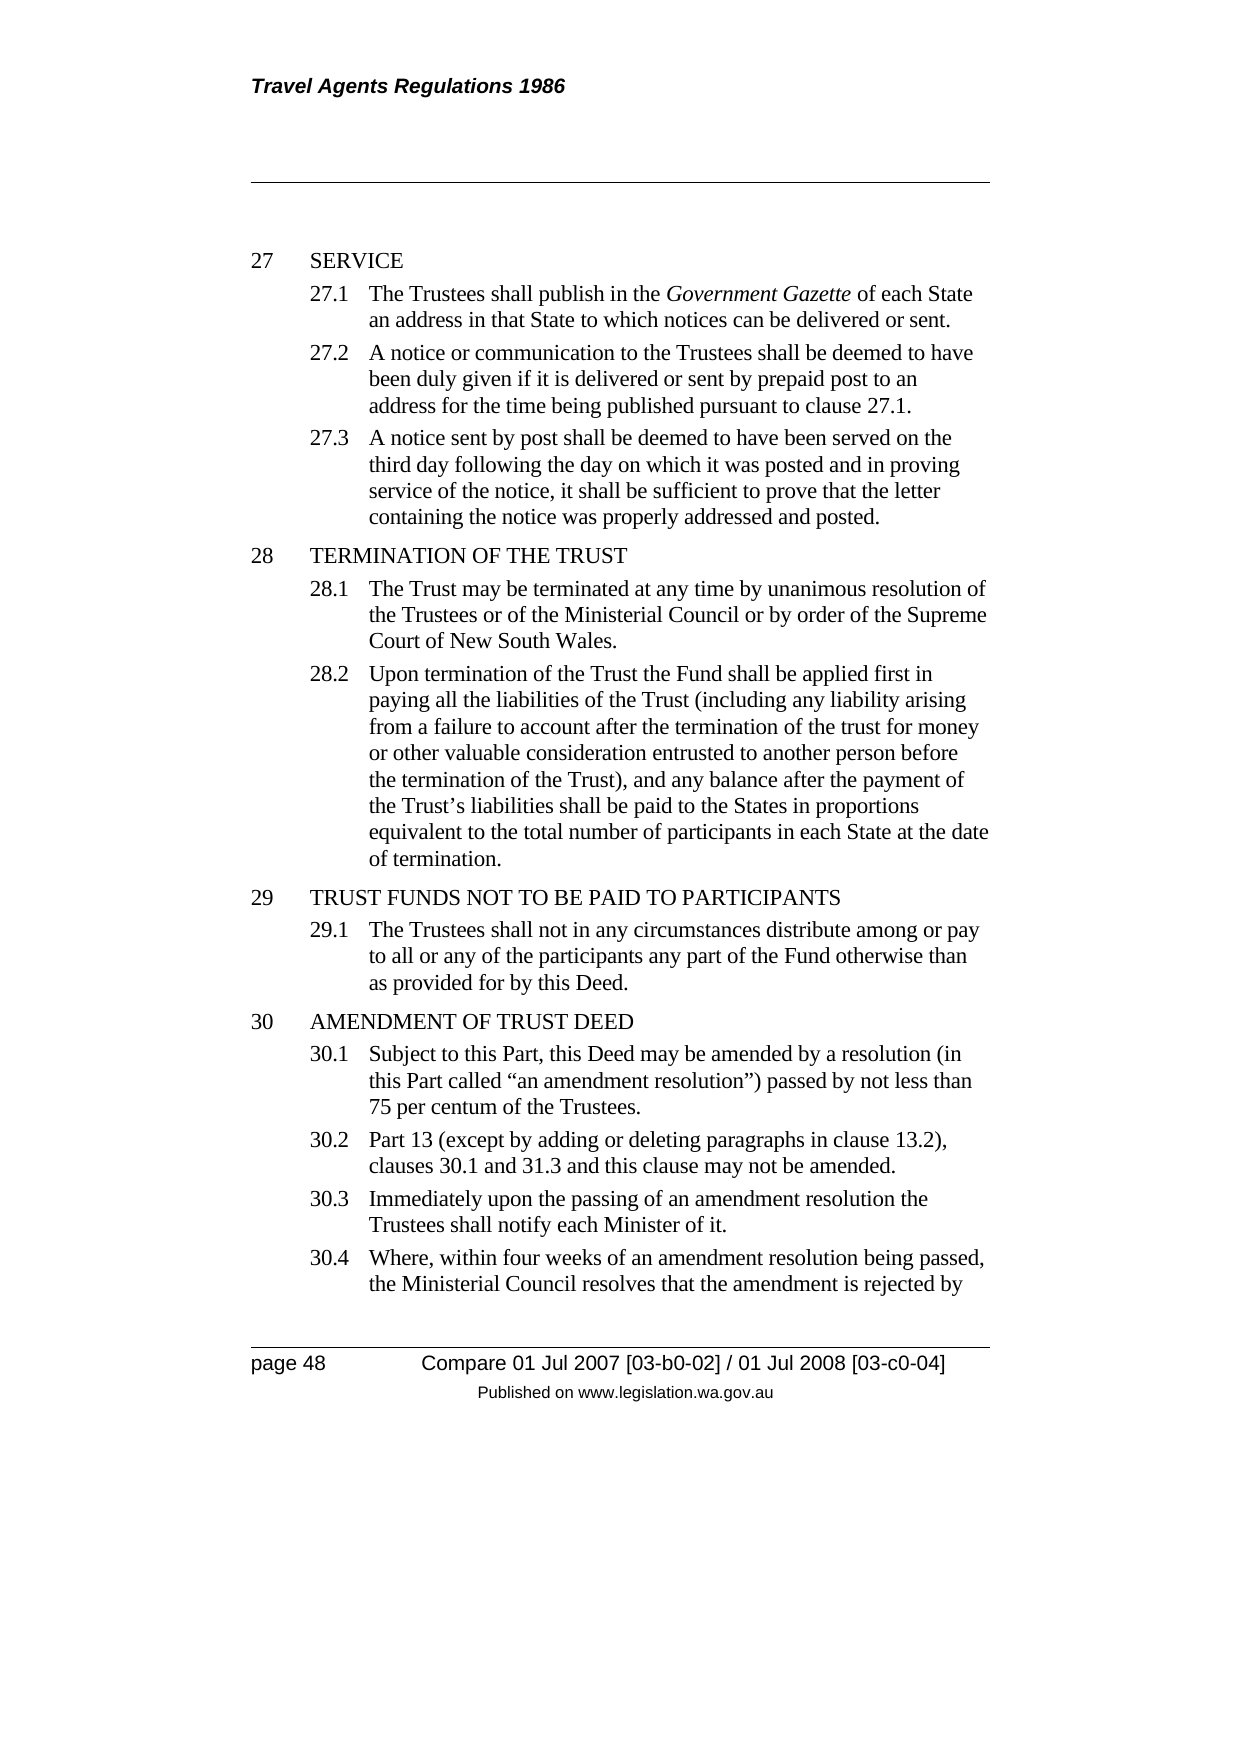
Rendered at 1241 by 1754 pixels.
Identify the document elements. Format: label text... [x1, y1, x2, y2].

text 29.1 The Trustees shall not in any circumstances distribute among or pay to all or any of the participants any part of the Fund otherwise than as provided for by this Deed. [251, 916, 990, 995]
text 28.1 The Trust may be terminated at any time by unanimous resolution of the Trustees or of the Ministerial Council or by order of the Supreme Court of New South Wales. [251, 575, 990, 654]
text 27 SERVICE [251, 247, 990, 274]
text 29 TRUST FUNDS NOT TO BE PAID TO PARTICIPANTS [251, 883, 990, 910]
text 28 TERMINATION OF THE TRUST [251, 542, 990, 569]
text 30.1 Subject to this Part, this Deed may be amended by a resolution (in this Part called “an amendment resolution”) passed by not less than 75 per centum of the Trustees. [251, 1040, 990, 1119]
text 28.2 Upon termination of the Trust the Fund shall be applied first in paying all the liabilities of the Trust (including any liability arising from a failure to account after the termination of the trust for money or other valuable consideration entrusted to another person before the termination of the Trust), and any balance after the payment of the Trust’s liabilities shall be paid to the States in proportions equivalent to the total number of participants in each State at the date of termination. [251, 660, 990, 871]
text 27.3 A notice sent by post shall be deemed to have been served on the third day following the day on which it was posted and in proving service of the notice, it shall be sufficient to prove that the letter containing the notice was properly addressed and posted. [251, 424, 990, 530]
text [251, 1243, 990, 1296]
text 30 AMENDMENT OF TRUST DEED [251, 1008, 990, 1034]
text 30.2 Part 13 (except by adding or deleting paragraphs in clause 13.2), clauses 30.1 and 31.3 and this clause may not be amended. [251, 1126, 990, 1178]
text 27.1 The Trustees shall publish in the Government Gazette of each State an address in that State to which notices can be delivered or sent. [251, 280, 990, 333]
text 27.2 A notice or communication to the Trustees shall be deemed to have been duly given if it is delivered or sent by prepaid post to an address for the time being published pursuant to clause 27.1. [251, 339, 990, 418]
text 30.3 Immediately upon the passing of an amendment resolution the Trustees shall notify each Minister of it. [251, 1184, 990, 1237]
